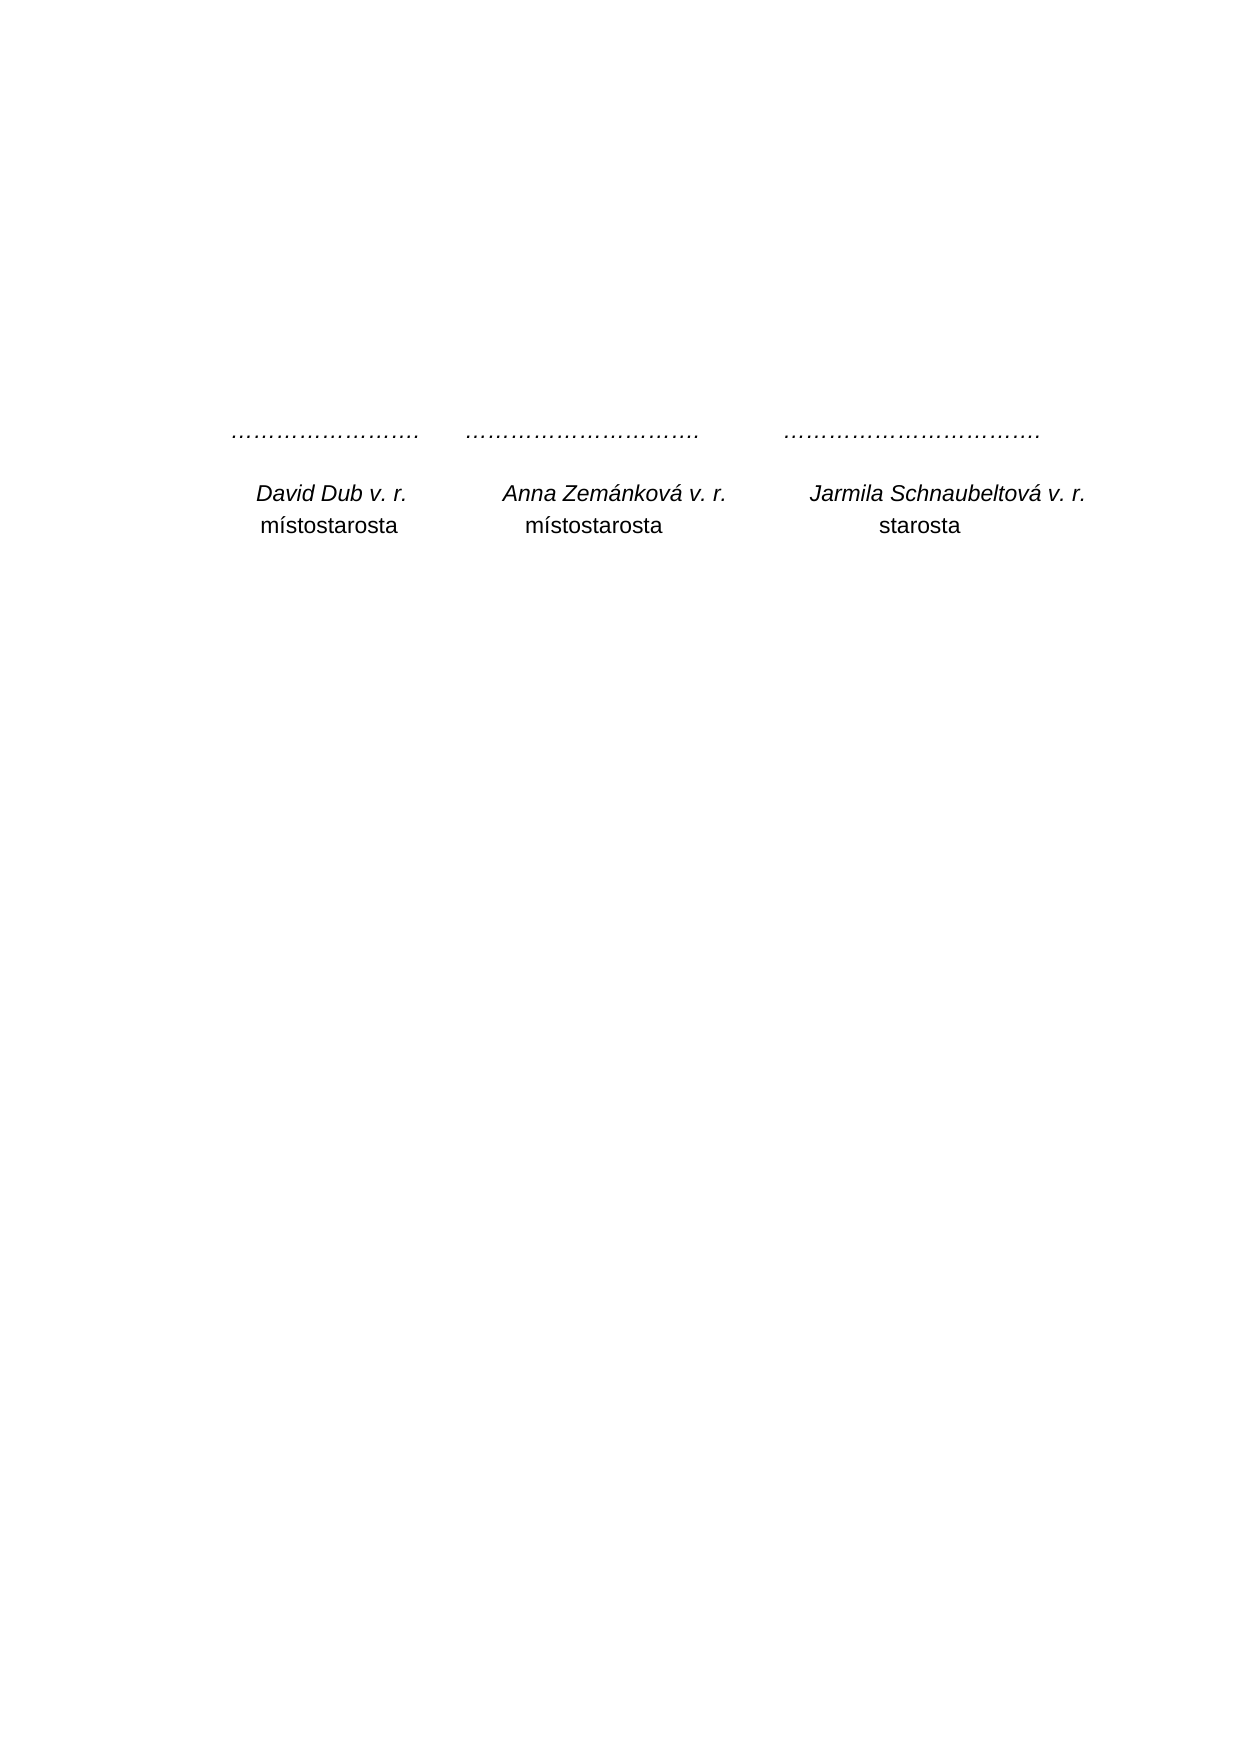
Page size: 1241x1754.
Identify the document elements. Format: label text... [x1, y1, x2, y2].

text David Dub v. r. Anna Zemánková v. r. Jarmila Schnaubeltová v. r. [148, 480, 1093, 506]
text ……………………. …………………………. ……………………………. [148, 417, 1093, 443]
text místostarosta místostarosta starosta [148, 512, 1093, 538]
